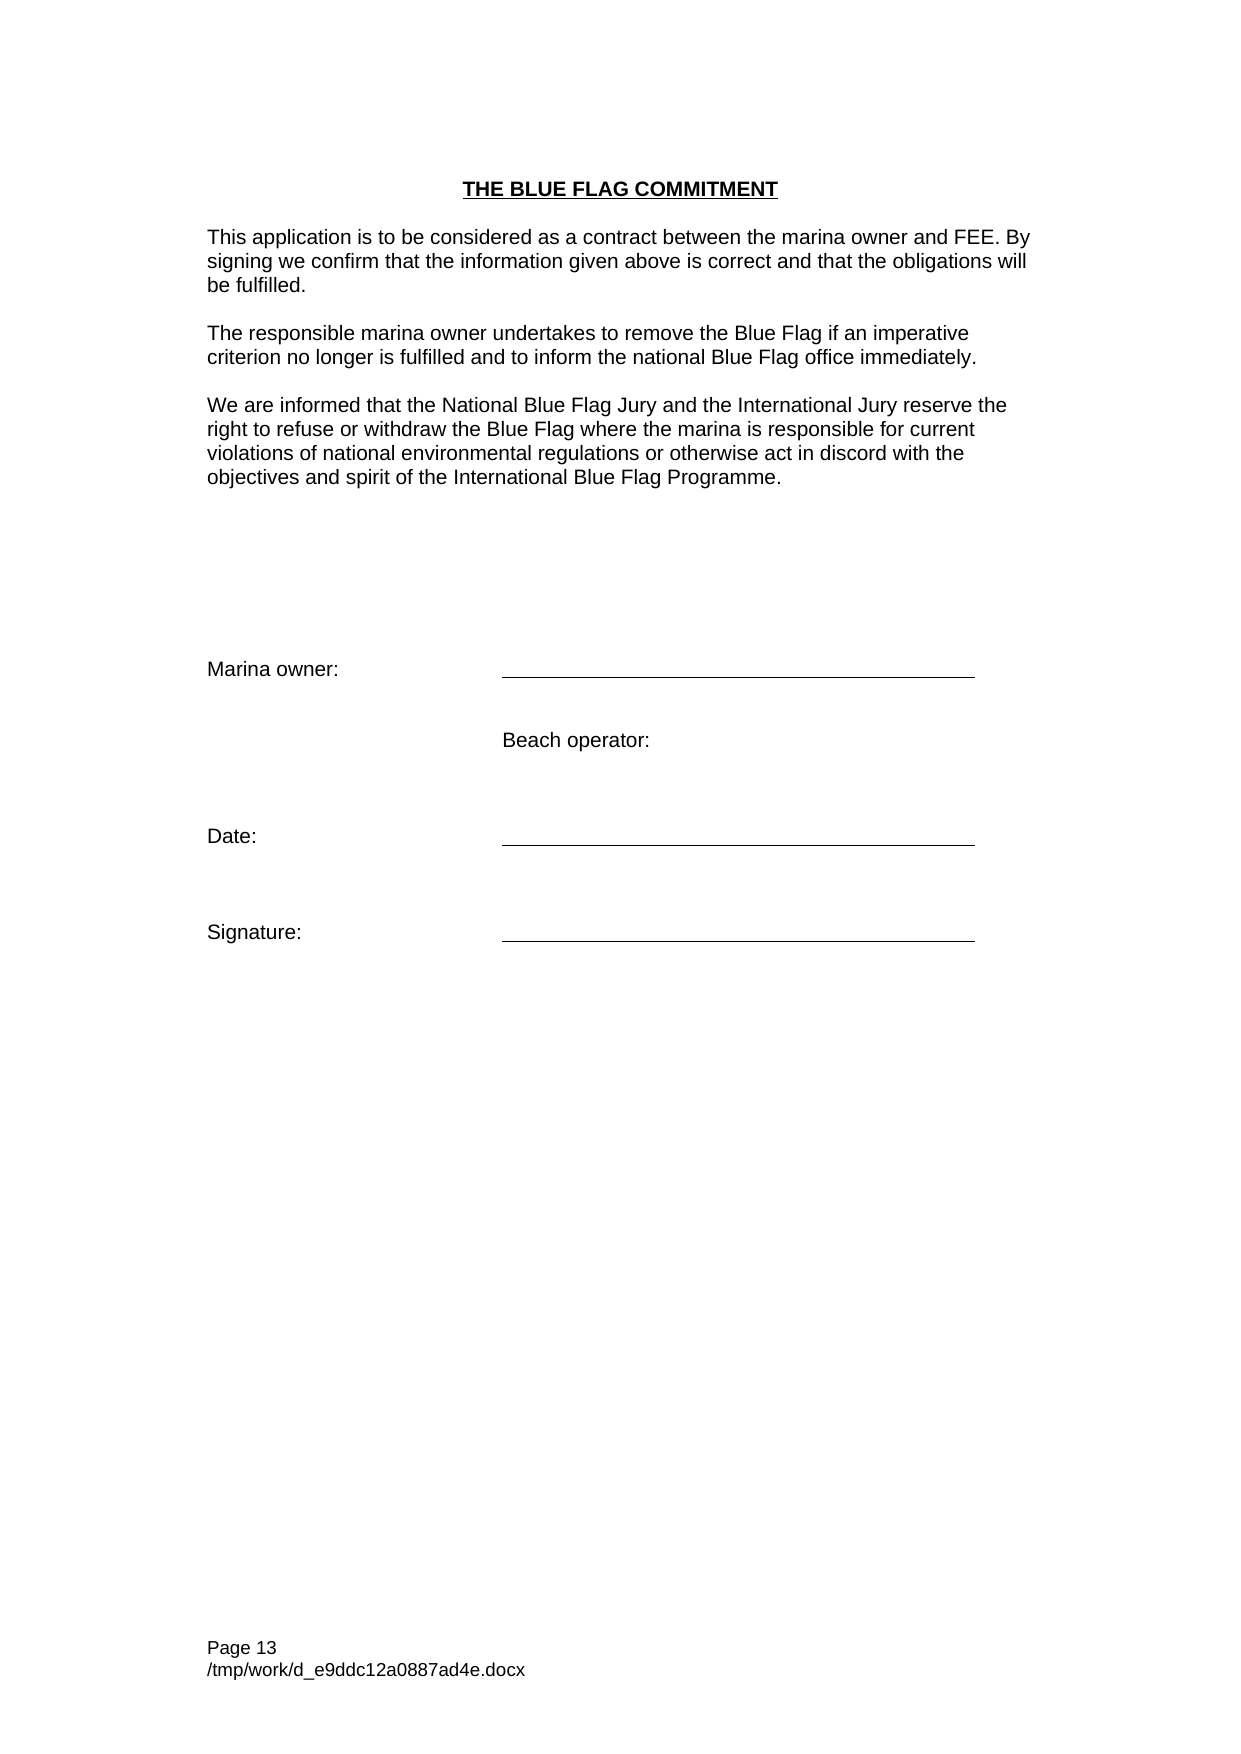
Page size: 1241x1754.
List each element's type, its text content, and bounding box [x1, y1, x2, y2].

text owner: Beach operator: [207, 656, 1033, 752]
text Signature: [207, 920, 1033, 944]
text The responsible marina owner undertakes to remove the Blue Flag if an imperative criterion no longer is fulfilled and to inform the national Blue Flag office immediately. [207, 321, 1033, 369]
text This application is to be considered as a contract between the marina owner and FEE. By signing we confirm that the information given above is correct and that the obligations will be fulfilled. [207, 225, 1033, 297]
text THE BLUE FLAG COMMITMENT [207, 177, 1033, 201]
text Date: [207, 824, 1033, 848]
text We are informed that the National Blue Flag Jury and the International Jury reserve the right to refuse or withdraw the Blue Flag where the marina is responsible for current violations of national environmental regulations or otherwise act in discord with the objectives and spirit of the International Blue Flag Programme. [207, 393, 1033, 489]
